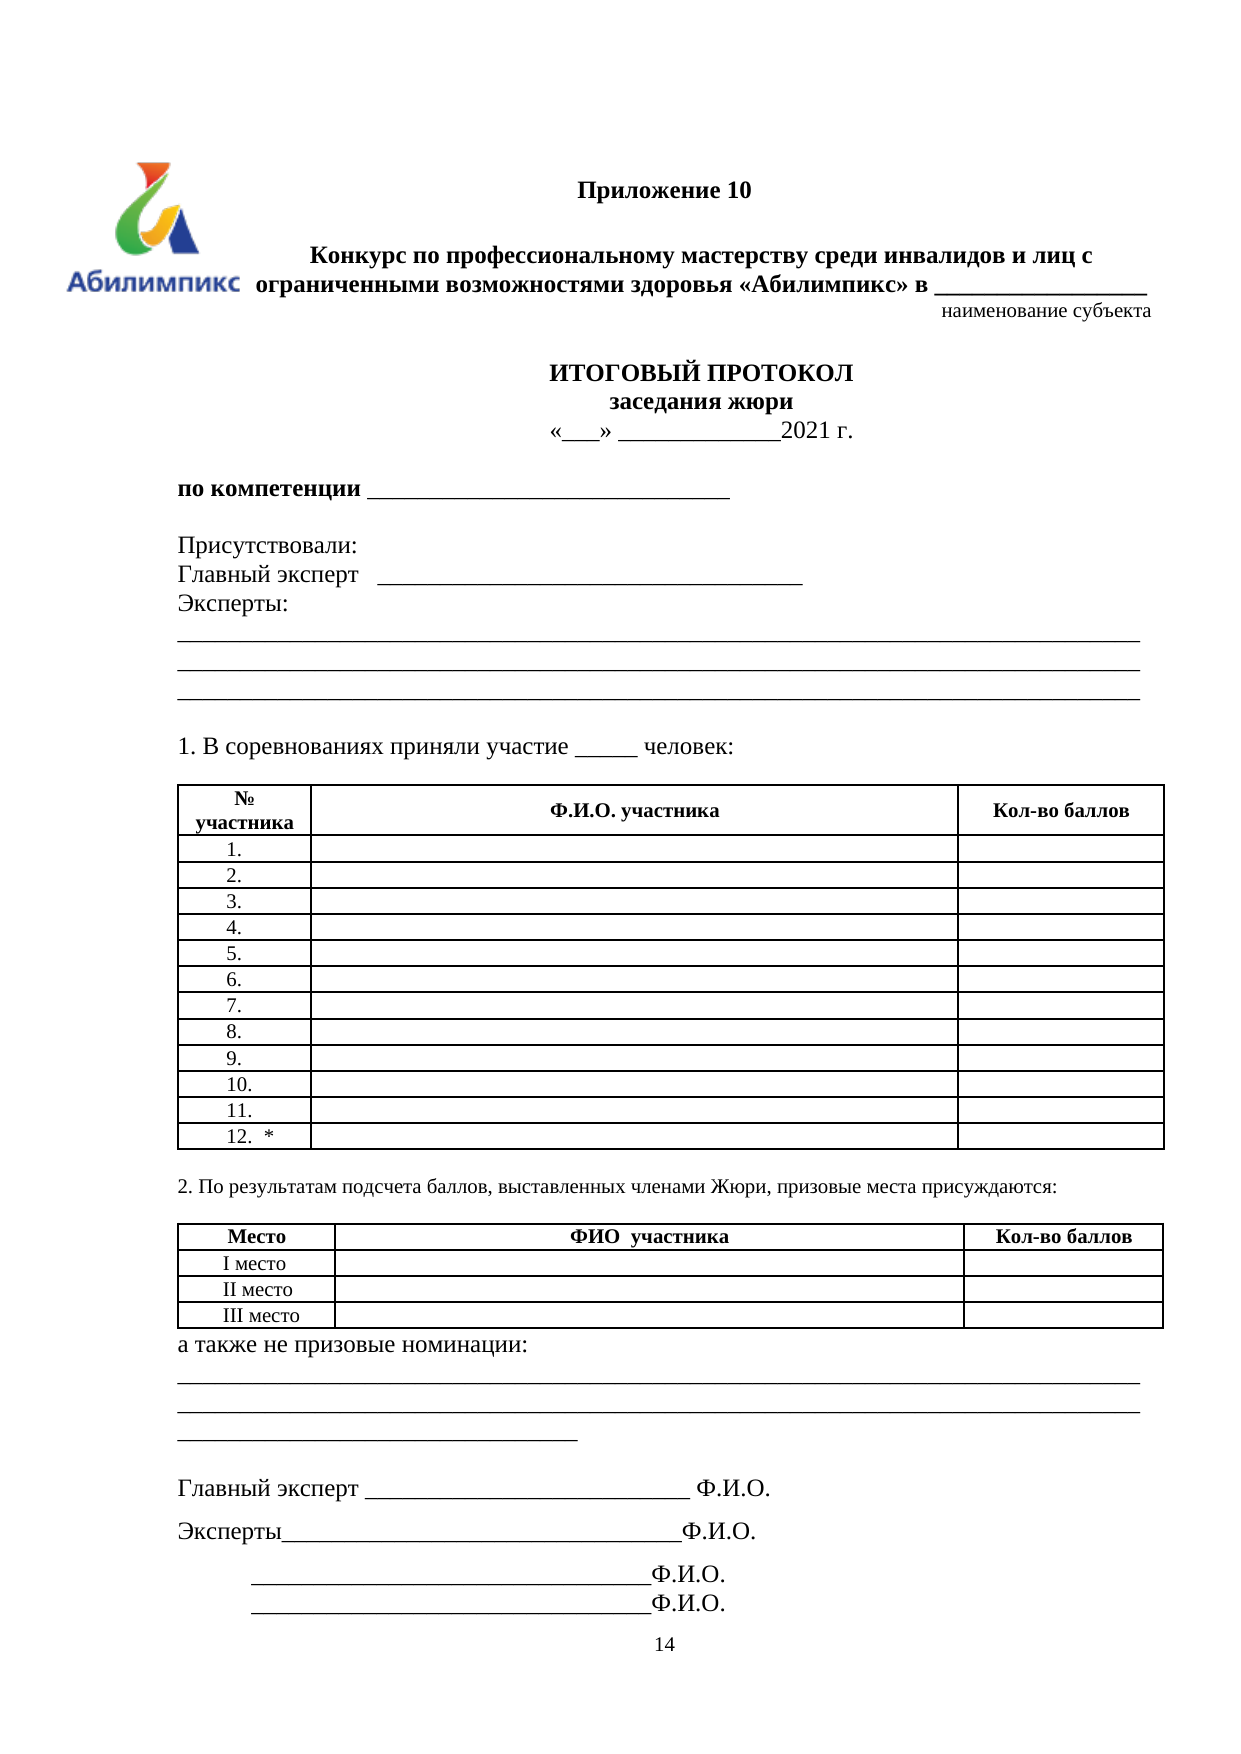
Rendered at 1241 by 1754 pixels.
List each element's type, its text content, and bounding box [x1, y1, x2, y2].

text наименование субъекта [251, 297, 1152, 322]
text Присутствовали: [177, 530, 1152, 559]
table_cell [179, 967, 310, 991]
table_cell [312, 941, 957, 965]
table_header ФИО участника [336, 1225, 963, 1248]
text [177, 1588, 1152, 1617]
text Конкурс по профессиональному мастерству среди инвалидов и лиц с ограниченными возможностями здоровья «Абилимпикс» в _________________ [251, 240, 1152, 297]
text _____________________________________________________________________________ [177, 616, 1152, 645]
table_cell III место [179, 1303, 334, 1327]
table_cell [965, 1251, 1162, 1275]
table_header Место [179, 1225, 334, 1248]
text «___» _____________2021 г. [177, 415, 1152, 444]
table_header Кол-во баллов [959, 786, 1163, 834]
text Эксперты: [177, 588, 1152, 616]
table_cell [179, 993, 310, 1017]
table_cell [312, 1046, 957, 1070]
table_cell [312, 1098, 957, 1122]
text 1. В соревнованиях приняли участие _____ человек: [177, 731, 1152, 760]
table_cell [959, 1046, 1163, 1070]
table_cell [959, 941, 1163, 965]
text Главный эксперт __________________________ Ф.И.О. [177, 1473, 1152, 1502]
table_cell [179, 1098, 310, 1122]
text ИТОГОВЫЙ ПРОТОКОЛ [177, 358, 1152, 386]
table_cell [179, 915, 310, 939]
text Главный эксперт __________________________________ [177, 559, 1152, 588]
table_cell [312, 836, 957, 861]
table_cell [179, 941, 310, 965]
table_cell [965, 1303, 1162, 1327]
table_cell [312, 1124, 957, 1148]
text Приложение 10 [177, 175, 1152, 204]
table_cell [179, 889, 310, 913]
table_cell [959, 889, 1163, 913]
text заседания жюри [177, 386, 1152, 415]
table_cell [312, 915, 957, 939]
text по компетенции _____________________________ [177, 473, 1152, 501]
table_cell [959, 915, 1163, 939]
table_cell * [179, 1124, 310, 1148]
table_cell [959, 967, 1163, 991]
table_cell [179, 1072, 310, 1096]
text ________________________________Ф.И.О. [177, 1559, 1152, 1588]
table_cell [312, 1072, 957, 1096]
picture [53, 127, 254, 328]
table_cell [959, 863, 1163, 887]
table_cell [959, 1124, 1163, 1148]
text Эксперты________________________________Ф.И.О. [177, 1516, 1152, 1545]
table_header № участника [179, 786, 310, 834]
table_cell [179, 863, 310, 887]
table_cell [336, 1303, 963, 1327]
text _____________________________________________________________________________ [177, 645, 1152, 674]
text _____________________________________________________________________________ [177, 674, 1152, 703]
table_cell [959, 1020, 1163, 1043]
table_header Кол-во баллов [965, 1225, 1162, 1248]
table_cell [959, 1072, 1163, 1096]
table_cell [179, 836, 310, 861]
table_header Ф.И.О. участника [312, 786, 957, 834]
table_cell II место [179, 1277, 334, 1301]
table_cell [959, 1098, 1163, 1122]
text __________________________________________________________________________________________________________________________________________________________________________________________ [177, 1358, 1152, 1444]
table_cell [312, 993, 957, 1017]
table_cell [336, 1277, 963, 1301]
table_cell [312, 967, 957, 991]
table_cell I место [179, 1251, 334, 1275]
table_cell [312, 889, 957, 913]
table_cell [312, 1020, 957, 1043]
table_cell [179, 1020, 310, 1043]
text 2. По результатам подсчета баллов, выставленных членами Жюри, призовые места присуждаются: [177, 1174, 1152, 1198]
table_cell [312, 863, 957, 887]
table_cell [959, 993, 1163, 1017]
text а также не призовые номинации: [177, 1329, 1152, 1358]
table_cell [959, 836, 1163, 861]
table_cell [179, 1046, 310, 1070]
table_cell [336, 1251, 963, 1275]
table_cell [965, 1277, 1162, 1301]
